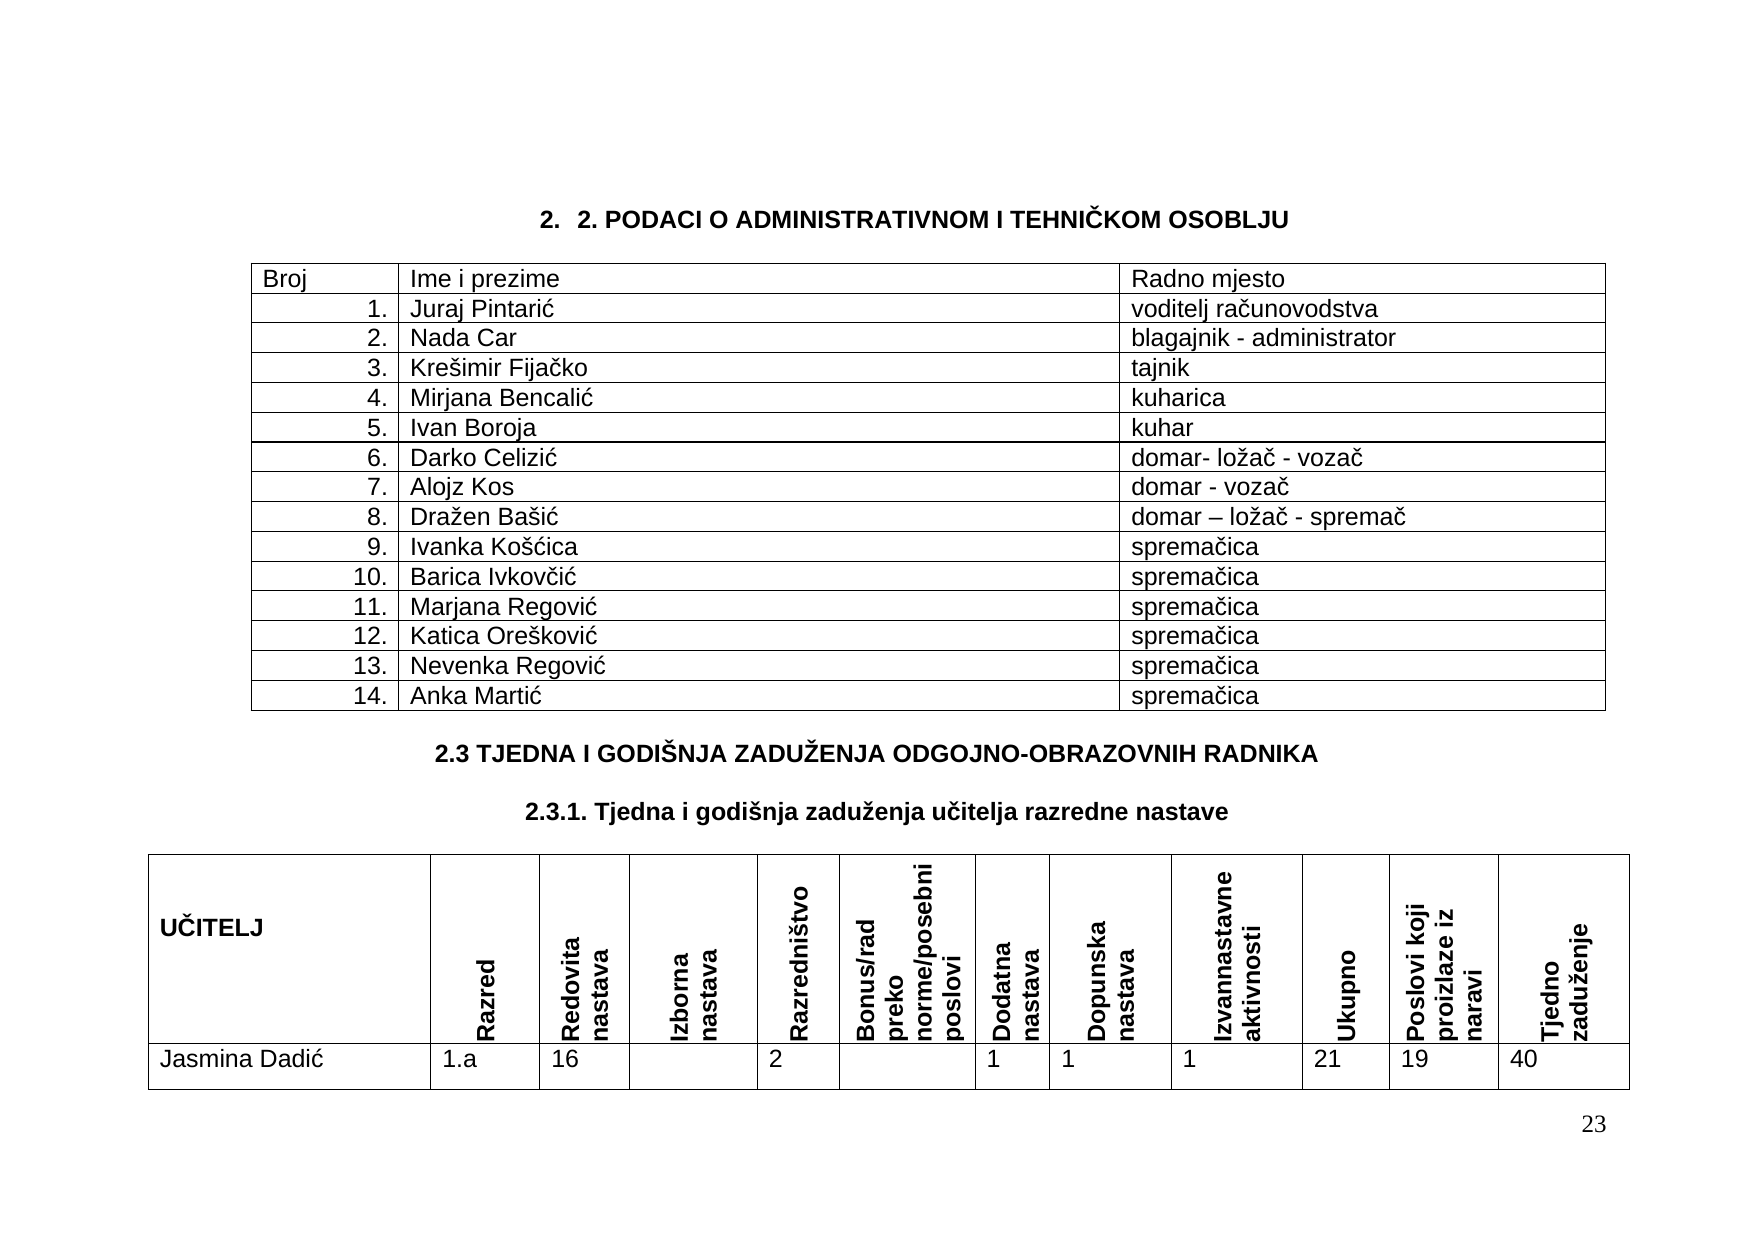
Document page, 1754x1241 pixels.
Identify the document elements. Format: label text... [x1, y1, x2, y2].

table_cell 1. [252, 294, 398, 322]
table_header Dodatna nastava [976, 855, 1049, 1043]
table_cell Krešimir Fijačko [399, 353, 1119, 382]
table_cell kuharica [1120, 383, 1605, 412]
table_cell domar – ložač - spremač [1120, 502, 1605, 531]
table_header Poslovi koji proizlaze iz naravi osnovnih poslova [1390, 855, 1498, 1043]
table_cell 4. [252, 383, 398, 412]
table_cell 14. [252, 681, 398, 709]
table_cell 2. [252, 323, 398, 352]
table_cell blagajnik - administrator [1120, 323, 1605, 352]
table_cell 1 [976, 1044, 1049, 1089]
table_cell Ivanka Košćica [399, 532, 1119, 561]
table_cell 40 [1499, 1044, 1629, 1089]
table_cell spremačica [1120, 651, 1605, 680]
table_cell spremačica [1120, 681, 1605, 709]
table_cell domar - vozač [1120, 472, 1605, 501]
table_cell Ivan Boroja [399, 413, 1119, 441]
subtitle 2.3.1. Tjedna i godišnja zaduženja učitelja razredne nastave [148, 797, 1606, 826]
table_cell spremačica [1120, 562, 1605, 590]
table_header Redovita nastava [540, 855, 629, 1043]
table_cell spremačica [1120, 621, 1605, 650]
table_header Izvannastavne aktivnosti [1172, 855, 1302, 1043]
table_header Bonus/rad preko norme/posebni poslovi [840, 855, 975, 1043]
table_cell 8. [252, 502, 398, 531]
table_cell 3. [252, 353, 398, 382]
table_cell Darko Celizić [399, 443, 1119, 471]
table_header Tjedno zaduženje [1499, 855, 1629, 1043]
table_header Ukupno [1303, 855, 1389, 1043]
table_cell 9. [252, 532, 398, 561]
table_cell 21 [1303, 1044, 1389, 1089]
table_header Ime i prezime [399, 264, 1119, 292]
table_cell 1.a [431, 1044, 539, 1089]
table_cell 13. [252, 651, 398, 680]
table_cell 1 [1172, 1044, 1302, 1089]
table_cell 19 [1390, 1044, 1498, 1089]
table_header Izborna nastava [630, 855, 757, 1043]
table_cell 16 [540, 1044, 629, 1089]
table_cell 5. [252, 413, 398, 441]
table_cell 6. [252, 443, 398, 471]
table_cell 7. [252, 472, 398, 501]
table_header UČITELJ [149, 855, 430, 1043]
table_cell [840, 1044, 975, 1089]
table_cell 12. [252, 621, 398, 650]
table_cell Anka Martić [399, 681, 1119, 709]
table_cell kuhar [1120, 413, 1605, 441]
table_cell Nada Car [399, 323, 1119, 352]
table_cell Dražen Bašić [399, 502, 1119, 531]
table_cell Nevenka Regović [399, 651, 1119, 680]
table_cell domar- ložač - vozač [1120, 443, 1605, 471]
table_cell Katica Orešković [399, 621, 1119, 650]
table_cell Jasmina Dadić [149, 1044, 430, 1089]
table_cell 2 [758, 1044, 839, 1089]
subtitle 2. PODACI O ADMINISTRATIVNOM I TEHNIČKOM OSOBLJU [223, 205, 1606, 234]
table_cell [630, 1044, 757, 1089]
table_header Broj [252, 264, 398, 292]
table_header Dopunska nastava [1050, 855, 1171, 1043]
table_cell Mirjana Bencalić [399, 383, 1119, 412]
table_cell spremačica [1120, 532, 1605, 561]
table_cell spremačica [1120, 591, 1605, 620]
table_cell voditelj računovodstva [1120, 294, 1605, 322]
subtitle 2.3 TJEDNA I GODIŠNJA ZADUŽENJA ODGOJNO-OBRAZOVNIH RADNIKA [148, 739, 1606, 768]
table_cell tajnik [1120, 353, 1605, 382]
table_cell Barica Ivkovčić [399, 562, 1119, 590]
table_header Razredništvo [758, 855, 839, 1043]
table_cell 11. [252, 591, 398, 620]
table_cell Alojz Kos [399, 472, 1119, 501]
table_header Razred [431, 855, 539, 1043]
table_cell Marjana Regović [399, 591, 1119, 620]
table_cell 10. [252, 562, 398, 590]
table_cell 1 [1050, 1044, 1171, 1089]
table_header Radno mjesto [1120, 264, 1605, 292]
table_cell Juraj Pintarić [399, 294, 1119, 322]
